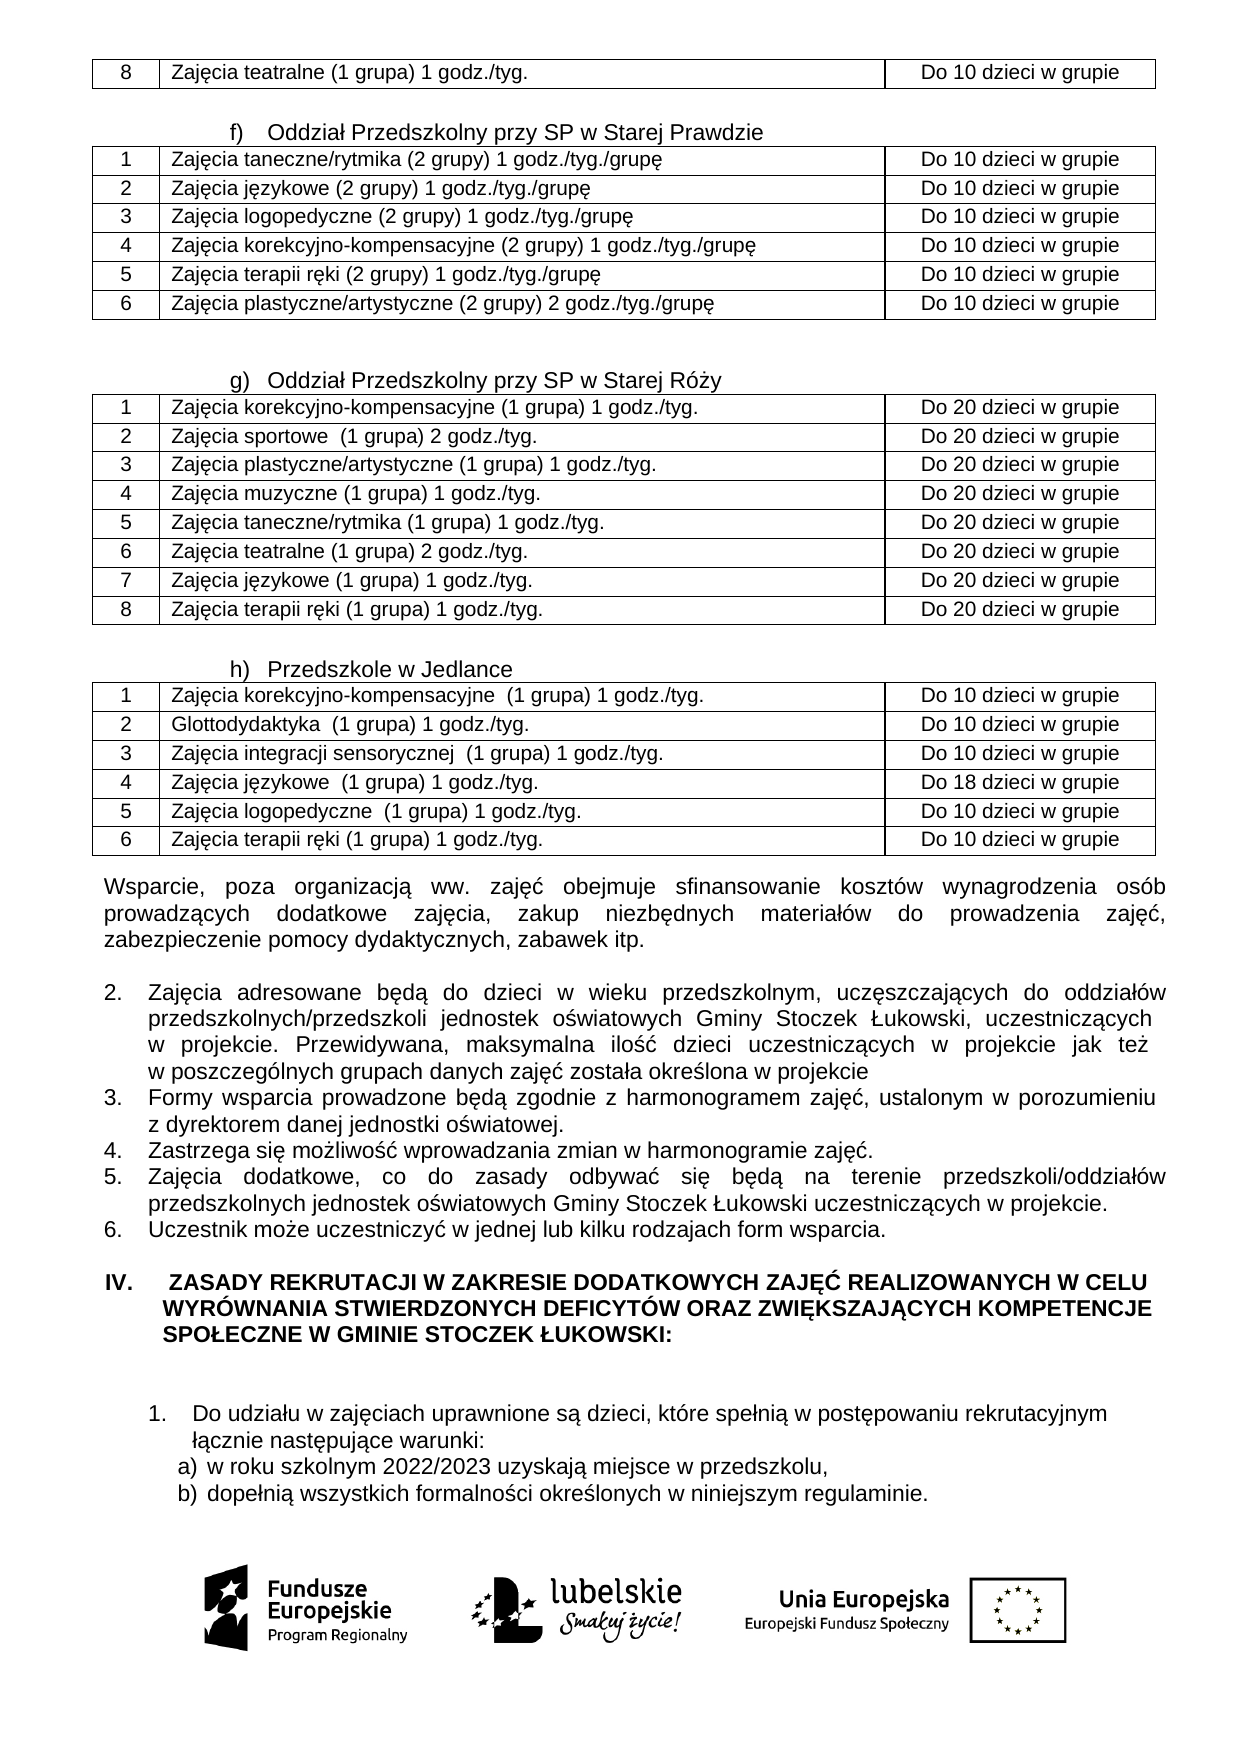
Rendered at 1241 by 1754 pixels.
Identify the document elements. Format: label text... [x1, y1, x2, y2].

list Oddział Przedszkolny przy SP w Starej Prawdzie [229, 119, 1167, 146]
table_cell 3 [93, 204, 159, 232]
table_header 1 [93, 683, 159, 711]
table_cell Do 20 dzieci w grupie [886, 510, 1155, 538]
table_cell Do 20 dzieci w grupie [886, 539, 1155, 567]
table_cell 2 [93, 176, 159, 203]
table_cell Do 10 dzieci w grupie [886, 262, 1155, 290]
list Do udziału w zajęciach uprawnione są dzieci, które spełnią w postępowaniu rekrutacyjnym łącznie następujące warunki: [148, 1400, 1167, 1453]
table_header Zajęcia taneczne/rytmika (2 grupy) 1 godz./tyg./grupę [160, 147, 884, 174]
list Zajęcia dodatkowe, co do zasady odbywać się będą na terenie przedszkoli/oddziałów przedszkolnych jednostek oświatowych Gminy Stoczek Łukowski uczestniczących w projekcie. [103, 1163, 1167, 1216]
table_cell Zajęcia teatralne (1 grupa) 2 godz./tyg. [160, 539, 884, 567]
list Przedszkole w Jedlance [229, 656, 1167, 682]
list Zastrzega się możliwość wprowadzania zmian w harmonogramie zajęć. [103, 1137, 1167, 1163]
table_cell Zajęcia plastyczne/artystyczne (2 grupy) 2 godz./tyg./grupę [160, 291, 884, 319]
table_cell Do 10 dzieci w grupie [886, 291, 1155, 319]
table_cell 4 [93, 481, 159, 509]
list ZASADY REKRUTACJI W ZAKRESIE DODATKOWYCH ZAJĘĆ realizowanYCH w celu wyrównania stwierdzonych deficytów oraz zwiększAjących kompetencJe społeczne w Gminie STOCZEK ŁUKOWSKI: [133, 1269, 1167, 1348]
table_cell Do 20 dzieci w grupie [886, 481, 1155, 509]
table_cell Do 10 dzieci w grupie [886, 176, 1155, 203]
table_cell Glottodydaktyka (1 grupa) 1 godz./tyg. [160, 712, 884, 740]
table_cell 7 [93, 568, 159, 596]
table_cell 3 [93, 452, 159, 480]
table_cell Zajęcia plastyczne/artystyczne (1 grupa) 1 godz./tyg. [160, 452, 884, 480]
table_cell 3 [93, 741, 159, 768]
table_cell Zajęcia językowe (2 grupy) 1 godz./tyg./grupę [160, 176, 884, 203]
table_cell Zajęcia taneczne/rytmika (1 grupa) 1 godz./tyg. [160, 510, 884, 538]
table_cell Do 20 dzieci w grupie [886, 424, 1155, 451]
list Formy wsparcia prowadzone będą zgodnie z harmonogramem zajęć, ustalonym w porozumieniu z dyrektorem danej jednostki oświatowej. [103, 1084, 1167, 1137]
table_cell Zajęcia sportowe (1 grupa) 2 godz./tyg. [160, 424, 884, 451]
table_header 1 [93, 395, 159, 422]
table_cell 2 [93, 712, 159, 740]
table_cell Do 10 dzieci w grupie [886, 827, 1155, 855]
table_cell Zajęcia teatralne (1 grupa) 1 godz./tyg. [160, 60, 884, 88]
table_cell 2 [93, 424, 159, 451]
table_cell Zajęcia terapii ręki (1 grupa) 1 godz./tyg. [160, 827, 884, 855]
table_cell 6 [93, 827, 159, 855]
list Wsparcie, poza organizacją ww. zajęć obejmuje sfinansowanie kosztów wynagrodzenia osób prowadzących dodatkowe zajęcia, zakup niezbędnych materiałów do prowadzenia zajęć, zabezpieczenie pomocy dydaktycznych, zabawek itp. [103, 873, 1167, 952]
table_cell Zajęcia korekcyjno-kompensacyjne (2 grupy) 1 godz./tyg./grupę [160, 233, 884, 261]
table_cell 8 [93, 597, 159, 624]
table_cell 5 [93, 799, 159, 826]
table_header Do 10 dzieci w grupie [886, 147, 1155, 174]
table_cell 5 [93, 262, 159, 290]
table_cell 8 [93, 60, 159, 88]
table_header Zajęcia korekcyjno-kompensacyjne (1 grupa) 1 godz./tyg. [160, 683, 884, 711]
table_cell Zajęcia integracji sensorycznej (1 grupa) 1 godz./tyg. [160, 741, 884, 768]
list dopełnią wszystkich formalności określonych w niniejszym regulaminie. [177, 1479, 1167, 1506]
table_cell Zajęcia językowe (1 grupa) 1 godz./tyg. [160, 568, 884, 596]
table_cell Zajęcia terapii ręki (2 grupy) 1 godz./tyg./grupę [160, 262, 884, 290]
table_cell Do 10 dzieci w grupie [886, 741, 1155, 768]
table_cell 6 [93, 291, 159, 319]
list w roku szkolnym 2022/2023 uzyskają miejsce w przedszkolu, [177, 1453, 1167, 1479]
table_header Zajęcia korekcyjno-kompensacyjne (1 grupa) 1 godz./tyg. [160, 395, 884, 422]
table_cell Do 20 dzieci w grupie [886, 452, 1155, 480]
table_cell Do 10 dzieci w grupie [886, 799, 1155, 826]
table_cell Zajęcia muzyczne (1 grupa) 1 godz./tyg. [160, 481, 884, 509]
table_cell 6 [93, 539, 159, 567]
table_cell Do 10 dzieci w grupie [886, 233, 1155, 261]
table_cell 4 [93, 233, 159, 261]
table_header Do 10 dzieci w grupie [886, 683, 1155, 711]
table_cell Do 20 dzieci w grupie [886, 568, 1155, 596]
table_cell Zajęcia terapii ręki (1 grupa) 1 godz./tyg. [160, 597, 884, 624]
table_header Do 20 dzieci w grupie [886, 395, 1155, 422]
table_cell 4 [93, 770, 159, 797]
table_cell Do 20 dzieci w grupie [886, 597, 1155, 624]
table_cell Do 10 dzieci w grupie [886, 204, 1155, 232]
list Uczestnik może uczestniczyć w jednej lub kilku rodzajach form wsparcia. [103, 1216, 1167, 1242]
table_cell Do 10 dzieci w grupie [886, 60, 1155, 88]
list Zajęcia adresowane będą do dzieci w wieku przedszkolnym, uczęszczających do oddziałów przedszkolnych/przedszkoli jednostek oświatowych Gminy Stoczek Łukowski, uczestniczących w projekcie. Przewidywana, maksymalna ilość dzieci uczestniczących w projekcie jak też w poszczególnych grupach danych zajęć została określona w projekcie [103, 979, 1167, 1084]
list Oddział Przedszkolny przy SP w Starej Róży [229, 367, 1167, 393]
table_cell Zajęcia logopedyczne (1 grupa) 1 godz./tyg. [160, 799, 884, 826]
table_header 1 [93, 147, 159, 174]
picture [181, 1533, 1089, 1681]
table_cell Do 10 dzieci w grupie [886, 712, 1155, 740]
table_cell Do 18 dzieci w grupie [886, 770, 1155, 797]
table_cell Zajęcia logopedyczne (2 grupy) 1 godz./tyg./grupę [160, 204, 884, 232]
table_cell Zajęcia językowe (1 grupa) 1 godz./tyg. [160, 770, 884, 797]
table_cell 5 [93, 510, 159, 538]
